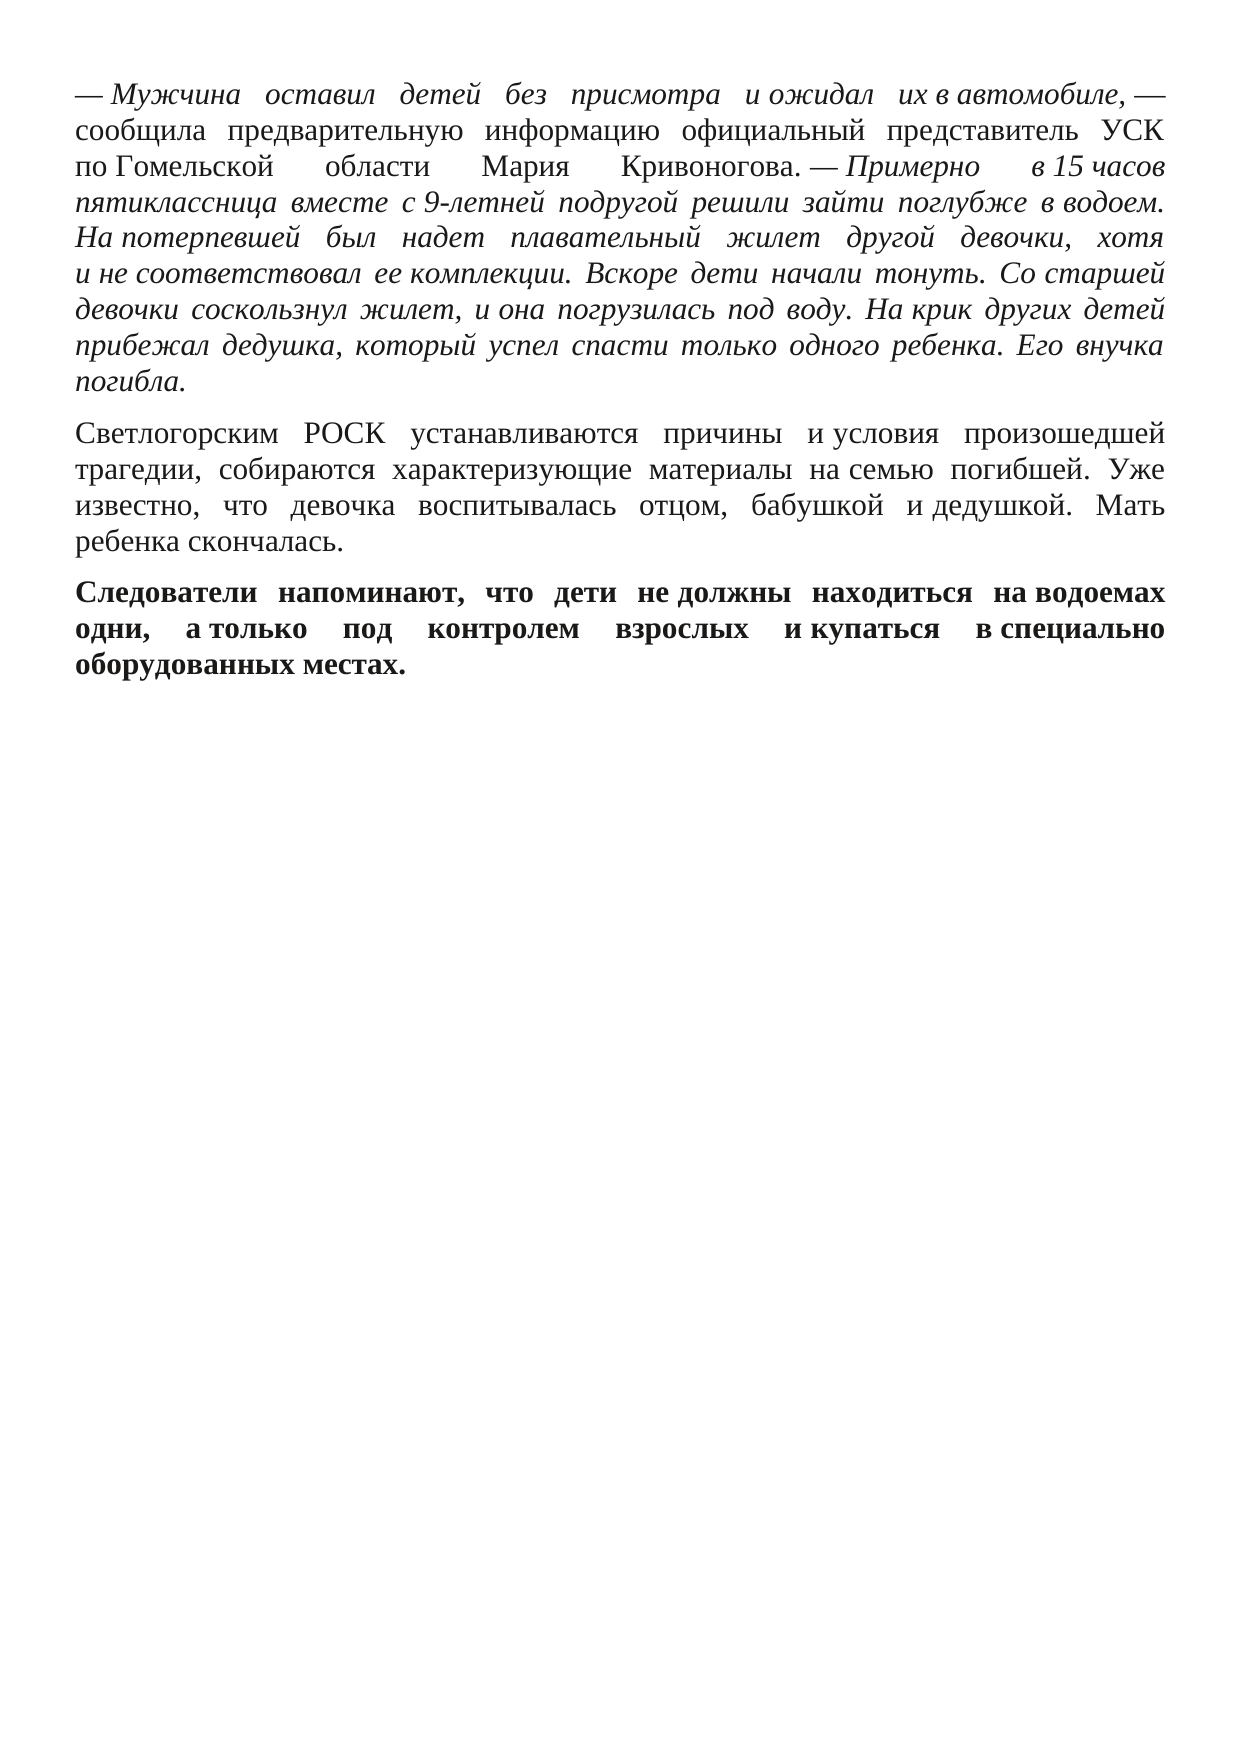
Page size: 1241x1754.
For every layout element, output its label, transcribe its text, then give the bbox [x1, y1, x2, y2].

text Светлогорским РОСК устанавливаются причины и условия произошедшей трагедии, собираются характеризующие материалы на семью погибшей. Уже известно, что девочка воспитывалась отцом, бабушкой и дедушкой. Мать ребенка скончалась. [75, 414, 1165, 558]
text Следователи напоминают, что дети не должны находиться на водоемах одни, а только под контролем взрослых и купаться в специально оборудованных местах. [75, 573, 1165, 681]
text — Мужчина оставил детей без присмотра и ожидал их в автомобиле, — сообщила предварительную информацию официальный представитель УСК по Гомельской области Мария Кривоногова. — Примерно в 15 часов пятиклассница вместе с 9-летней подругой решили зайти поглубже в водоем. На потерпевшей был надет плавательный жилет другой девочки, хотя и не соответствовал ее комплекции. Вскоре дети начали тонуть. Со старшей девочки соскользнул жилет, и она погрузилась под воду. На крик других детей прибежал дедушка, который успел спасти только одного ребенка. Его внучка погибла. [75, 75, 1165, 398]
